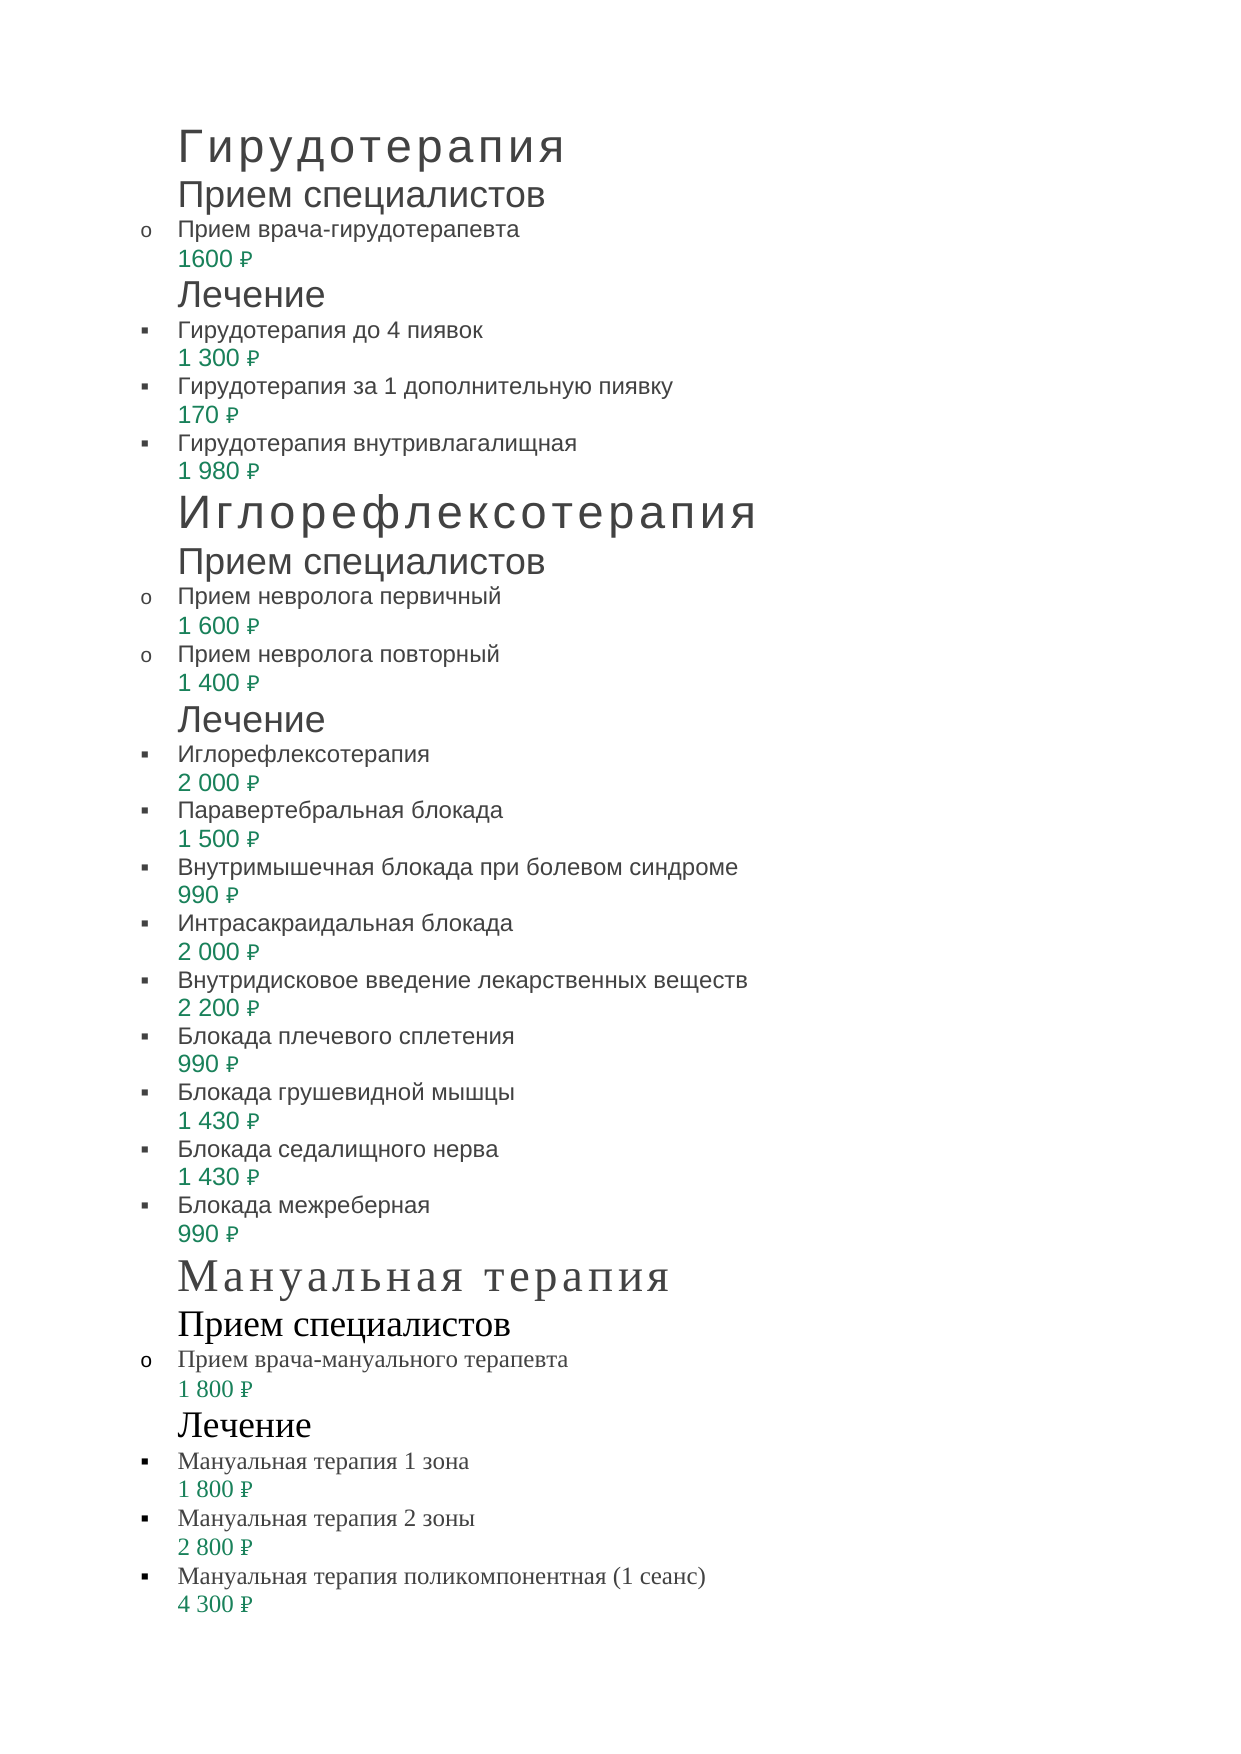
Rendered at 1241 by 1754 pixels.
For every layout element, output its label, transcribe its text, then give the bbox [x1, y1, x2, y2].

text Прием специалистов [177, 539, 1152, 582]
text 990 ₽ [177, 1049, 1152, 1078]
list Гирудотерапия до 4 пиявок [140, 316, 1152, 343]
text 1600 ₽ [177, 244, 1152, 273]
list Иглорефлексотерапия [140, 740, 1152, 768]
text 2 200 ₽ [177, 993, 1152, 1022]
text Гирудотерапия [177, 118, 1152, 172]
list Блокада грушевидной мышцы [140, 1078, 1152, 1106]
text 1 300 ₽ [177, 343, 1152, 372]
list Прием врача-гирудотерапевта [140, 215, 1152, 244]
list Мануальная терапия поликомпонентная (1 сеанс) [140, 1561, 1152, 1589]
list Внутридисковое введение лекарственных веществ [140, 966, 1152, 993]
text Прием специалистов [177, 1301, 1152, 1344]
text 2 000 ₽ [177, 768, 1152, 796]
text 1 500 ₽ [177, 824, 1152, 853]
text 4 300 ₽ [177, 1589, 1152, 1618]
text Прием специалистов [177, 172, 1152, 215]
list Прием невролога повторный [140, 639, 1152, 668]
text 1 430 ₽ [177, 1162, 1152, 1191]
list Внутримышечная блокада при болевом синдроме [140, 853, 1152, 880]
text 1 800 ₽ [177, 1374, 1152, 1403]
list Мануальная терапия 2 зоны [140, 1503, 1152, 1532]
text Иглорефлексотерапия [177, 485, 1152, 539]
text Лечение [177, 273, 1152, 316]
list Мануальная терапия 1 зона [140, 1446, 1152, 1474]
text 2 000 ₽ [177, 937, 1152, 966]
text 1 430 ₽ [177, 1106, 1152, 1134]
list Паравертебральная блокада [140, 796, 1152, 824]
text 1 600 ₽ [177, 611, 1152, 639]
text 170 ₽ [177, 400, 1152, 428]
text 990 ₽ [177, 880, 1152, 909]
list Интрасакраидальная блокада [140, 909, 1152, 937]
text Лечение [177, 697, 1152, 740]
text 1 800 ₽ [177, 1474, 1152, 1503]
list Блокада седалищного нерва [140, 1134, 1152, 1162]
list Гирудотерапия за 1 дополнительную пиявку [140, 372, 1152, 400]
list Блокада плечевого сплетения [140, 1022, 1152, 1049]
text 2 800 ₽ [177, 1532, 1152, 1561]
list Гирудотерапия внутривлагалищная [140, 428, 1152, 456]
list Блокада межреберная [140, 1191, 1152, 1218]
text Мануальная терапия [177, 1247, 1152, 1301]
list Прием врача-мануального терапевта [140, 1344, 1152, 1374]
list Прием невролога первичный [140, 582, 1152, 611]
text 1 400 ₽ [177, 668, 1152, 697]
text 990 ₽ [177, 1218, 1152, 1247]
text Лечение [177, 1403, 1152, 1446]
text 1 980 ₽ [177, 456, 1152, 485]
